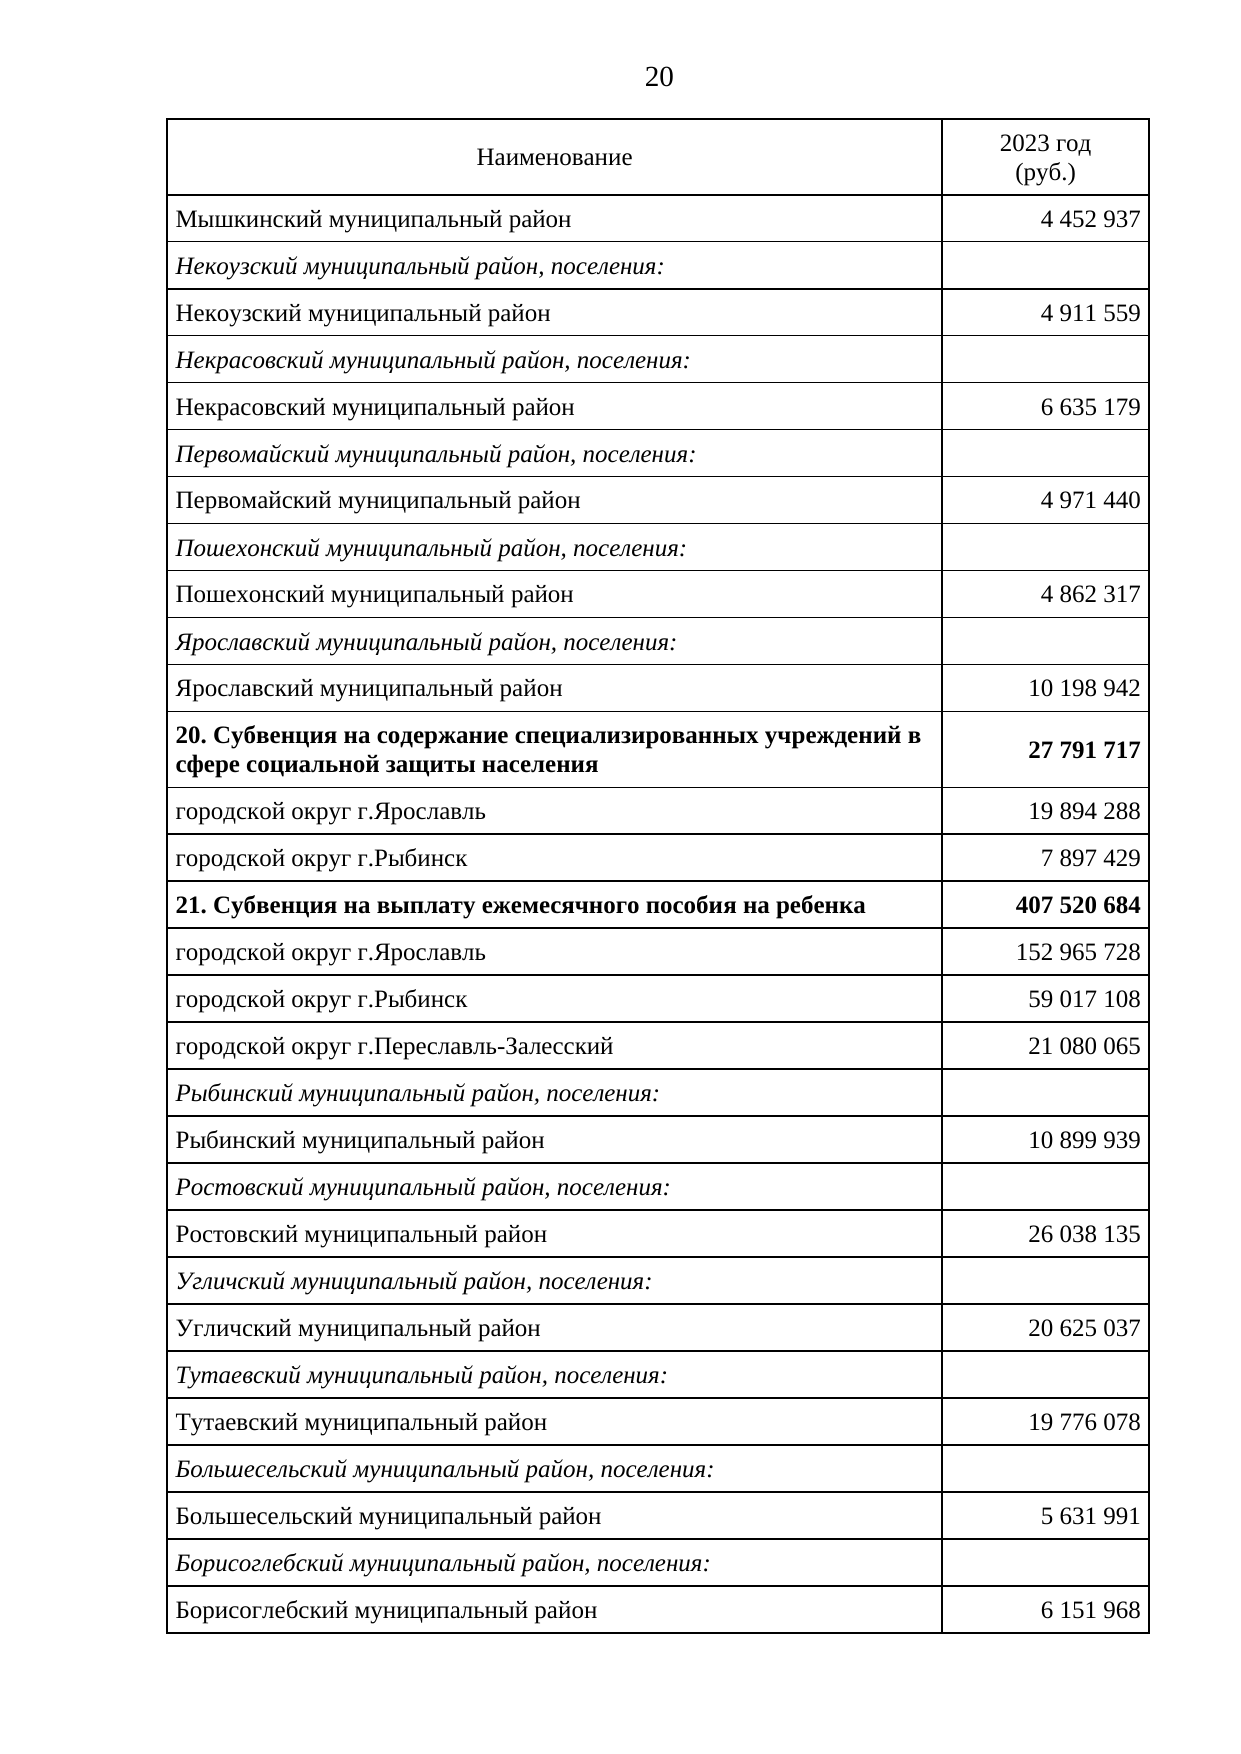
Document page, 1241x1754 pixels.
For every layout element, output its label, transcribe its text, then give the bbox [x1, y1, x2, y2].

table_cell 19 894 288 [943, 788, 1148, 833]
table_cell 10 899 939 [943, 1117, 1148, 1162]
table_cell Первомайский муниципальный район, поселения: [168, 430, 941, 476]
table_cell 20. Субвенция на содержание специализированных учреждений в сфере социальной защиты населения [168, 712, 941, 786]
table_cell Ростовский муниципальный район [168, 1211, 941, 1256]
table_cell Угличский муниципальный район [168, 1305, 941, 1350]
table_cell городской округ г.Переславль-Залесский [168, 1023, 941, 1068]
table_cell Тутаевский муниципальный район [168, 1399, 941, 1444]
table_cell Борисоглебский муниципальный район [168, 1587, 941, 1632]
table_cell Борисоглебский муниципальный район, поселения: [168, 1540, 941, 1585]
table_cell Пошехонский муниципальный район [168, 571, 941, 617]
table_cell [943, 1164, 1148, 1209]
table_cell [943, 524, 1148, 570]
table_cell городской округ г.Ярославль [168, 788, 941, 833]
table_cell 27 791 717 [943, 712, 1148, 786]
table_cell [943, 430, 1148, 476]
table_cell 5 631 991 [943, 1493, 1148, 1538]
table_cell Некрасовский муниципальный район [168, 383, 941, 429]
table_cell [943, 1540, 1148, 1585]
table_cell 4 452 937 [943, 196, 1148, 241]
table_cell [943, 618, 1148, 664]
table_cell Некоузский муниципальный район, поселения: [168, 242, 941, 288]
table_cell Пошехонский муниципальный район, поселения: [168, 524, 941, 570]
table_cell [943, 1070, 1148, 1115]
table_cell 26 038 135 [943, 1211, 1148, 1256]
table_cell Ярославский муниципальный район, поселения: [168, 618, 941, 664]
table_cell 6 635 179 [943, 383, 1148, 429]
table_header 2023 год (руб.) [943, 120, 1148, 194]
table_cell Рыбинский муниципальный район [168, 1117, 941, 1162]
table_cell 4 862 317 [943, 571, 1148, 617]
table_cell 152 965 728 [943, 929, 1148, 974]
table_cell Рыбинский муниципальный район, поселения: [168, 1070, 941, 1115]
table_cell городской округ г.Рыбинск [168, 835, 941, 880]
table_cell Некоузский муниципальный район [168, 290, 941, 335]
table_cell 4 971 440 [943, 477, 1148, 523]
table_cell 7 897 429 [943, 835, 1148, 880]
table_cell Тутаевский муниципальный район, поселения: [168, 1352, 941, 1397]
table_cell 59 017 108 [943, 976, 1148, 1021]
table_cell [943, 1446, 1148, 1491]
table_cell [943, 242, 1148, 288]
table_cell Мышкинский муниципальный район [168, 196, 941, 241]
table_cell 21 080 065 [943, 1023, 1148, 1068]
table_cell 20 625 037 [943, 1305, 1148, 1350]
table_cell 6 151 968 [943, 1587, 1148, 1632]
table_cell 21. Субвенция на выплату ежемесячного пособия на ребенка [168, 882, 941, 927]
table_cell [943, 336, 1148, 382]
table_cell Ярославский муниципальный район [168, 665, 941, 711]
table_header Наименование [168, 120, 941, 194]
table_cell Угличский муниципальный район, поселения: [168, 1258, 941, 1303]
table_cell городской округ г.Рыбинск [168, 976, 941, 1021]
table_cell [943, 1258, 1148, 1303]
table_cell Некрасовский муниципальный район, поселения: [168, 336, 941, 382]
table_cell Ростовский муниципальный район, поселения: [168, 1164, 941, 1209]
table_cell 10 198 942 [943, 665, 1148, 711]
table_cell 19 776 078 [943, 1399, 1148, 1444]
table_cell Первомайский муниципальный район [168, 477, 941, 523]
table_cell Большесельский муниципальный район [168, 1493, 941, 1538]
table_cell Большесельский муниципальный район, поселения: [168, 1446, 941, 1491]
table_cell городской округ г.Ярославль [168, 929, 941, 974]
table_cell 4 911 559 [943, 290, 1148, 335]
table_cell 407 520 684 [943, 882, 1148, 927]
table_cell [943, 1352, 1148, 1397]
